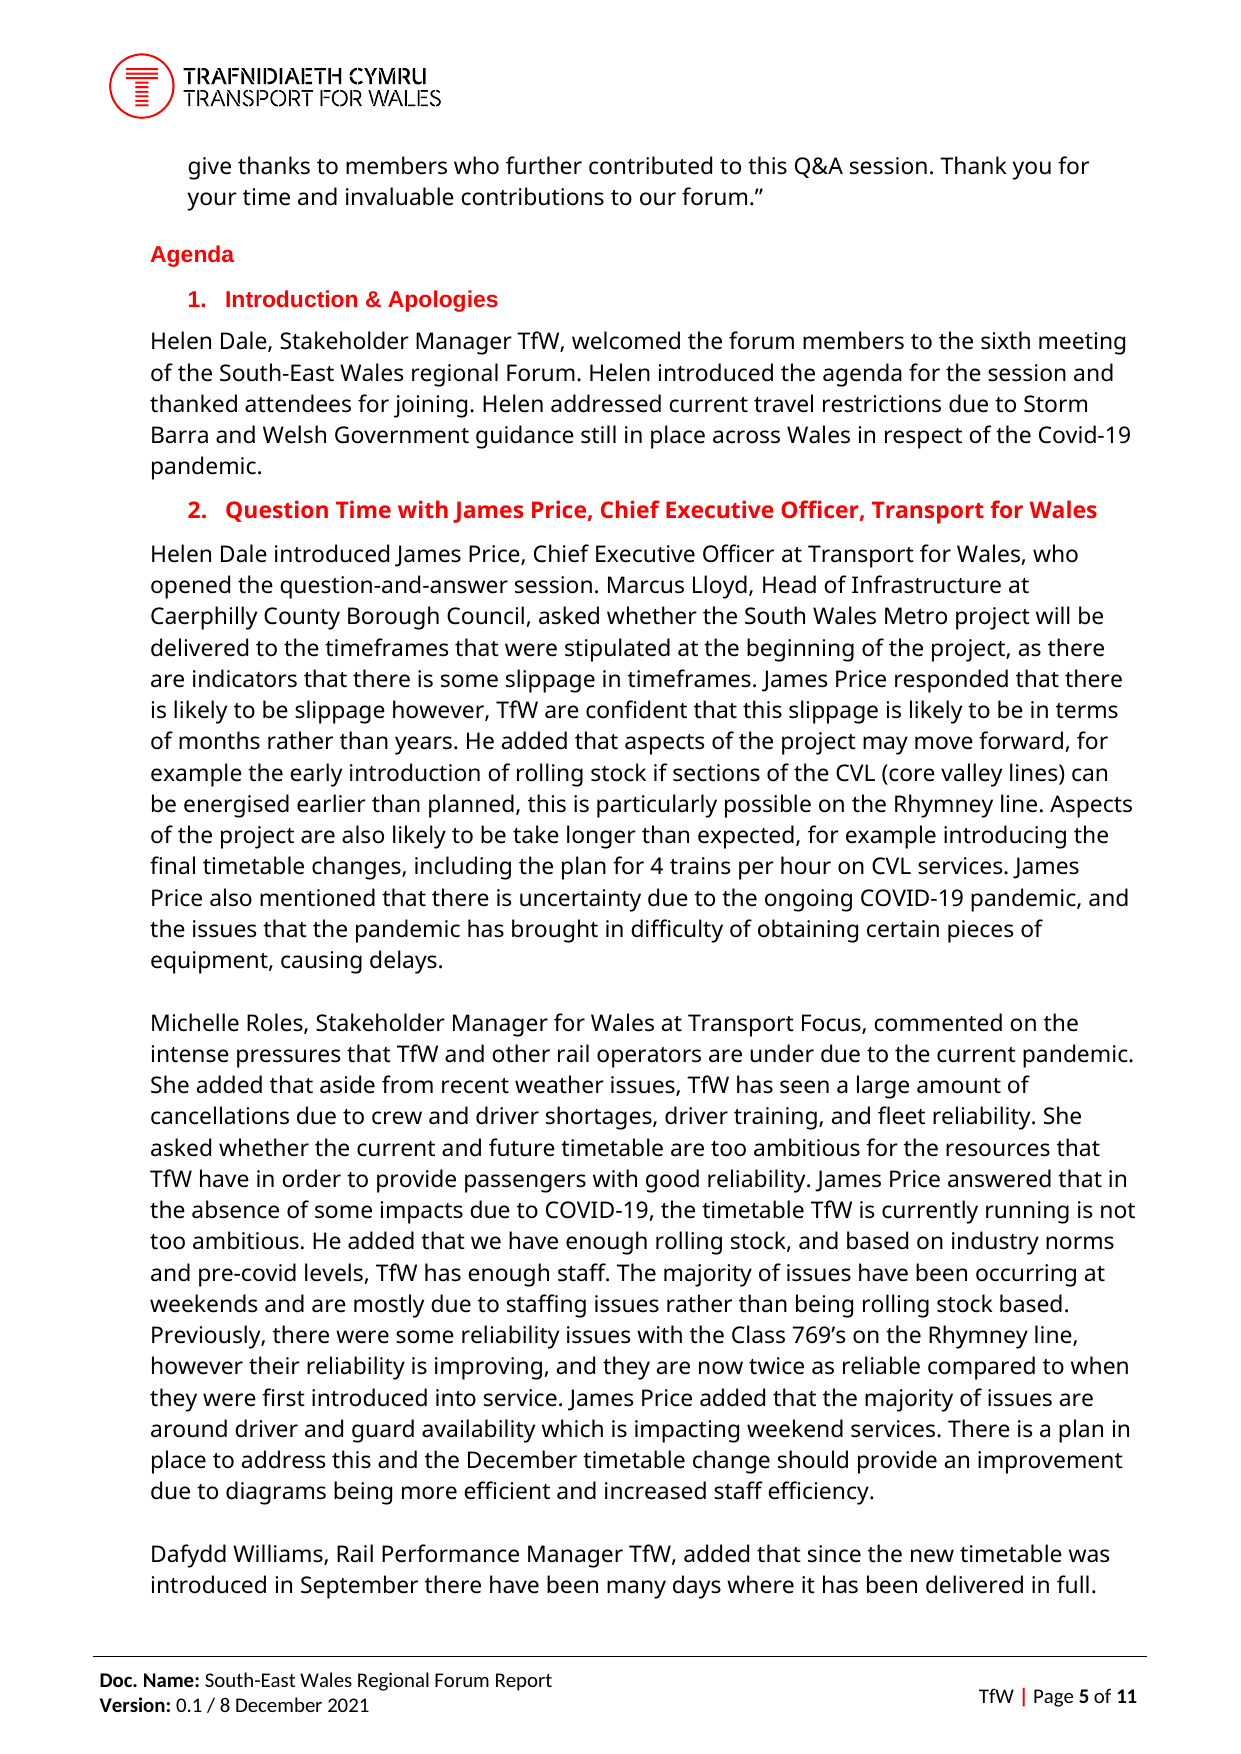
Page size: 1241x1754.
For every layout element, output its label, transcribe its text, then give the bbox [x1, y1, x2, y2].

list Introduction & Apologies [187, 286, 1137, 313]
text Helen Dale, Stakeholder Manager TfW, welcomed the forum members to the sixth meeting of the South-East Wales regional Forum. Helen introduced the agenda for the session and thanked attendees for joining. Helen addressed current travel restrictions due to Storm Barra and Welsh Government guidance still in place across Wales in respect of the Covid-19 pandemic. [150, 325, 1137, 481]
list Question Time with James Price, Chief Executive Officer, Transport for Wales [187, 494, 1137, 525]
picture [101, 45, 445, 124]
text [150, 1538, 1137, 1600]
text Agenda [150, 241, 1137, 268]
text Helen Dale introduced James Price, Chief Executive Officer at Transport for Wales, who opened the question-and-answer session. Marcus Lloyd, Head of Infrastructure at Caerphilly County Borough Council, asked whether the South Wales Metro project will be delivered to the timeframes that were stipulated at the beginning of the project, as there are indicators that there is some slippage in timeframes. James Price responded that there is likely to be slippage however, TfW are confident that this slippage is likely to be in terms of months rather than years. He added that aspects of the project may move forward, for example the early introduction of rolling stock if sections of the CVL (core valley lines) can be energised earlier than planned, this is particularly possible on the Rhymney line. Aspects of the project are also likely to be take longer than expected, for example introducing the final timetable changes, including the plan for 4 trains per hour on CVL services. James Price also mentioned that there is uncertainty due to the ongoing COVID-19 pandemic, and the issues that the pandemic has brought in difficulty of obtaining certain pieces of equipment, causing delays. [150, 538, 1137, 975]
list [150, 150, 1137, 212]
text Michelle Roles, Stakeholder Manager for Wales at Transport Focus, commented on the intense pressures that TfW and other rail operators are under due to the current pandemic. She added that aside from recent weather issues, TfW has seen a large amount of cancellations due to crew and driver shortages, driver training, and fleet reliability. She asked whether the current and future timetable are too ambitious for the resources that TfW have in order to provide passengers with good reliability. James Price answered that in the absence of some impacts due to COVID-19, the timetable TfW is currently running is not too ambitious. He added that we have enough rolling stock, and based on industry norms and pre-covid levels, TfW has enough staff. The majority of issues have been occurring at weekends and are mostly due to staffing issues rather than being rolling stock based. Previously, there were some reliability issues with the Class 769’s on the Rhymney line, however their reliability is improving, and they are now twice as reliable compared to when they were first introduced into service. James Price added that the majority of issues are around driver and guard availability which is impacting weekend services. There is a plan in place to address this and the December timetable change should provide an improvement due to diagrams being more efficient and increased staff efficiency. [150, 1006, 1137, 1506]
